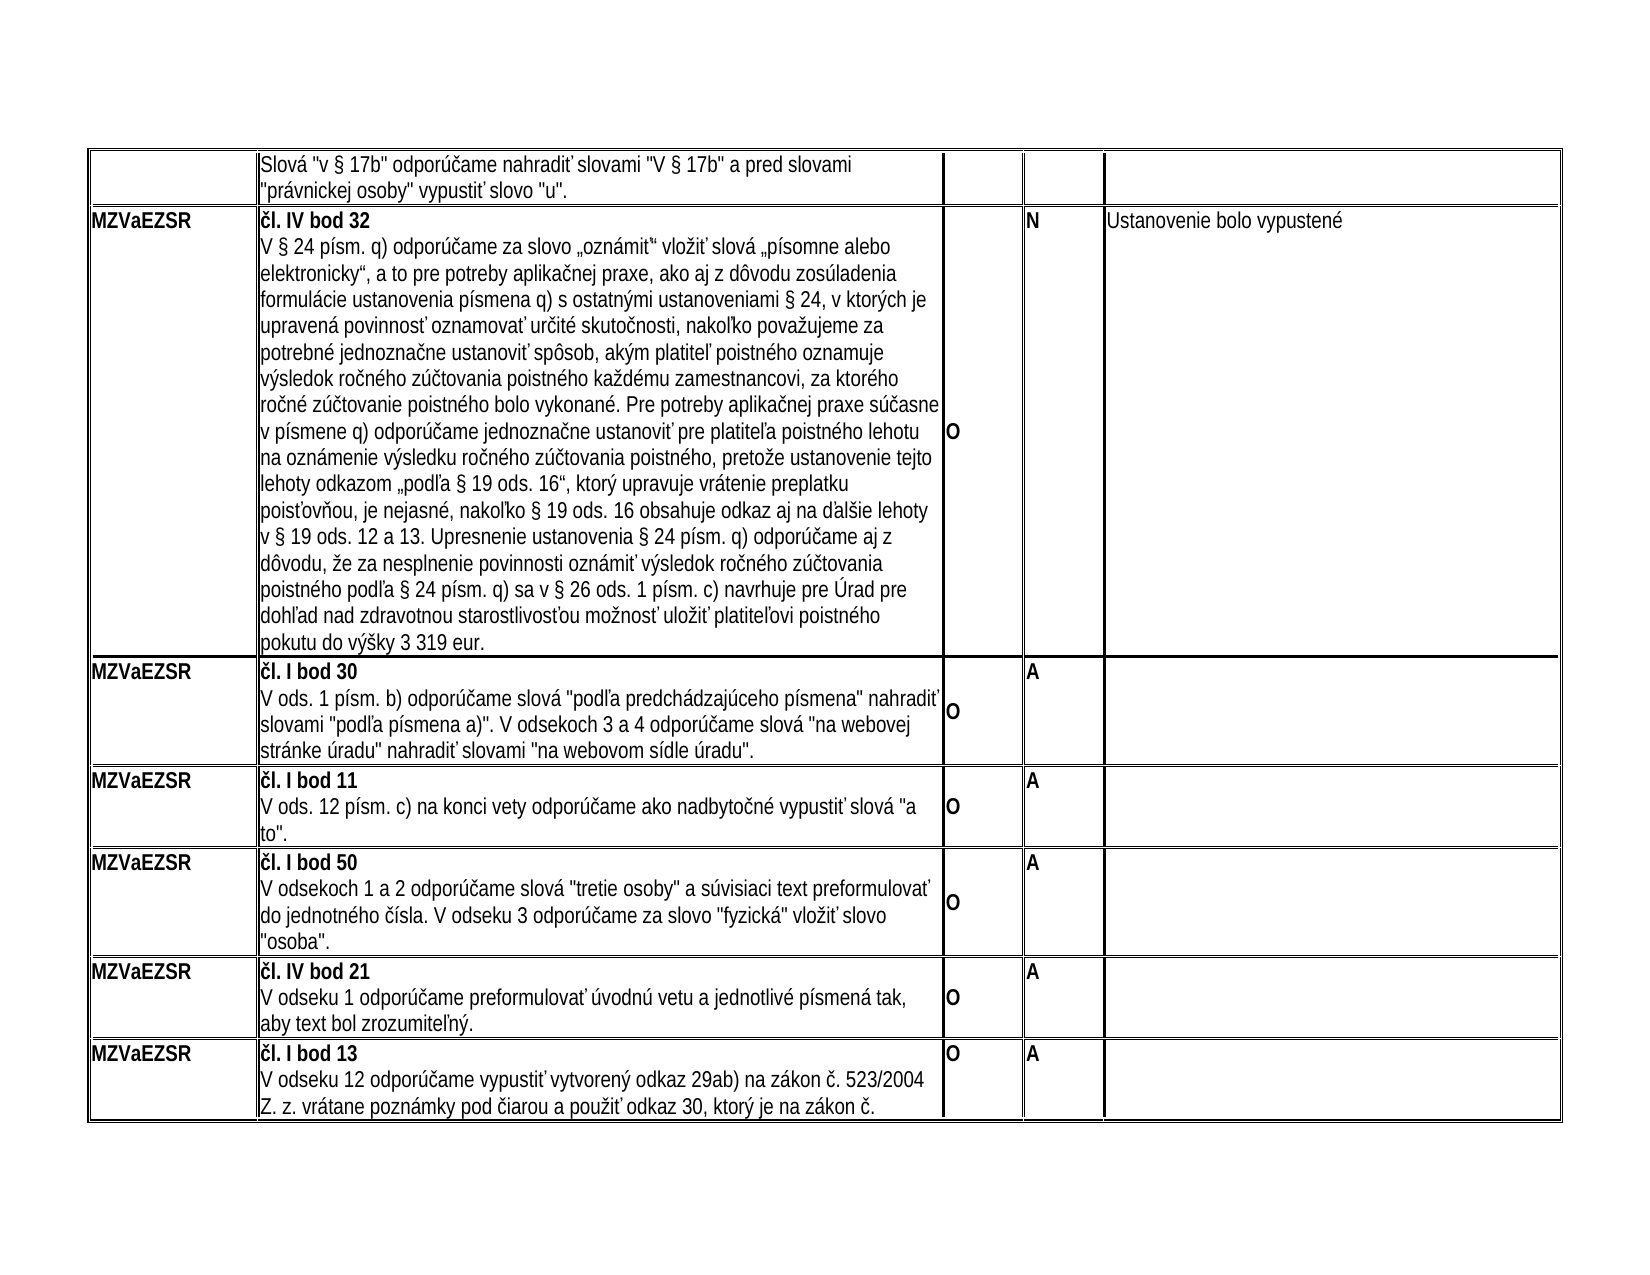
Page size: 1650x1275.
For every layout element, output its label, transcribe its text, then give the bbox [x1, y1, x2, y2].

table_cell MZVaEZSR [91, 655, 256, 763]
table_cell MZVaEZSR [89, 149, 258, 204]
table_cell MZVaEZSR [89, 846, 258, 954]
table_cell O [945, 958, 1022, 1037]
table_cell O [945, 767, 1022, 846]
table_cell Ustanovenie bolo vypustené [1104, 204, 1561, 655]
table_cell A [1024, 149, 1104, 204]
table_cell MZVaEZSR [89, 204, 258, 655]
table_cell [1106, 764, 1560, 846]
table_cell [1106, 955, 1560, 1037]
table_cell [1104, 846, 1561, 954]
table_cell A [1025, 767, 1103, 846]
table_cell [258, 151, 943, 204]
table_cell čl. IV bod 32 V § 24 písm. q) odporúčame za slovo „oznámiť“ vložiť slová „písomne alebo elektronicky“, a to pre potreby aplikačnej praxe, ako aj z dôvodu zosúladenia formulácie ustanovenia písmena q) s ostatnými ustanoveniami § 24, v ktorých je upravená povinnosť oznamovať určité skutočnosti, nakoľko považujeme za potrebné jednoznačne ustanoviť spôsob, akým platiteľ poistného oznamuje výsledok ročného zúčtovania poistného každému zamestnancovi, za ktorého ročné zúčtovanie poistného bolo vykonané. Pre potreby aplikačnej praxe súčasne v písmene q) odporúčame jednoznačne ustanoviť pre platiteľa poistného lehotu na oznámenie výsledku ročného zúčtovania poistného, pretože ustanovenie tejto lehoty odkazom „podľa § 19 ods. 16“, ktorý upravuje vrátenie preplatku poisťovňou, je nejasné, nakoľko § 19 ods. 16 obsahuje odkaz aj na ďalšie lehoty v § 19 ods. 12 a 13. Upresnenie ustanovenia § 24 písm. q) odporúčame aj z dôvodu, že za nesplnenie povinnosti oznámiť výsledok ročného zúčtovania poistného podľa § 24 písm. q) sa v § 26 ods. 1 písm. c) navrhuje pre Úrad pre dohľad nad zdravotnou starostlivosťou možnosť uložiť platiteľovi poistného pokutu do výšky 3 319 eur. [260, 207, 942, 655]
table_cell O [945, 658, 1022, 763]
table_cell MZVaEZSR [91, 955, 256, 1037]
table_cell A [1025, 958, 1103, 1037]
table_cell A [1025, 658, 1103, 763]
table_cell A [1025, 849, 1103, 954]
table_cell O [945, 207, 1022, 655]
table_cell [1104, 1037, 1561, 1119]
table_cell čl. I bod 11 V ods. 12 písm. c) na konci vety odporúčame ako nadbytočné vypustiť slová "a to". [260, 767, 942, 846]
table_cell [1104, 151, 1560, 204]
table_cell MZVaEZSR [89, 1037, 258, 1119]
table_cell čl. I bod 30 V ods. 1 písm. b) odporúčame slová "podľa predchádzajúceho písmena" nahradiť slovami "podľa písmena a)". V odsekoch 3 a 4 odporúčame slová "na webovej stránke úradu" nahradiť slovami "na webovom sídle úradu". [260, 658, 942, 763]
table_cell A [1024, 1040, 1104, 1119]
table_cell čl. I bod 50 V odsekoch 1 a 2 odporúčame slová "tretie osoby" a súvisiaci text preformulovať do jednotného čísla. V odseku 3 odporúčame za slovo "fyzická" vložiť slovo "osoba". [260, 849, 942, 954]
table_cell N [1025, 207, 1103, 655]
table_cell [258, 1040, 943, 1119]
table_cell O [943, 151, 1023, 204]
table_cell [1106, 655, 1560, 763]
table_cell čl. IV bod 21 V odseku 1 odporúčame preformulovať úvodnú vetu a jednotlivé písmená tak, aby text bol zrozumiteľný. [260, 958, 942, 1037]
table_cell O [943, 1040, 1023, 1119]
table_cell MZVaEZSR [91, 764, 256, 846]
table_cell O [945, 849, 1022, 954]
